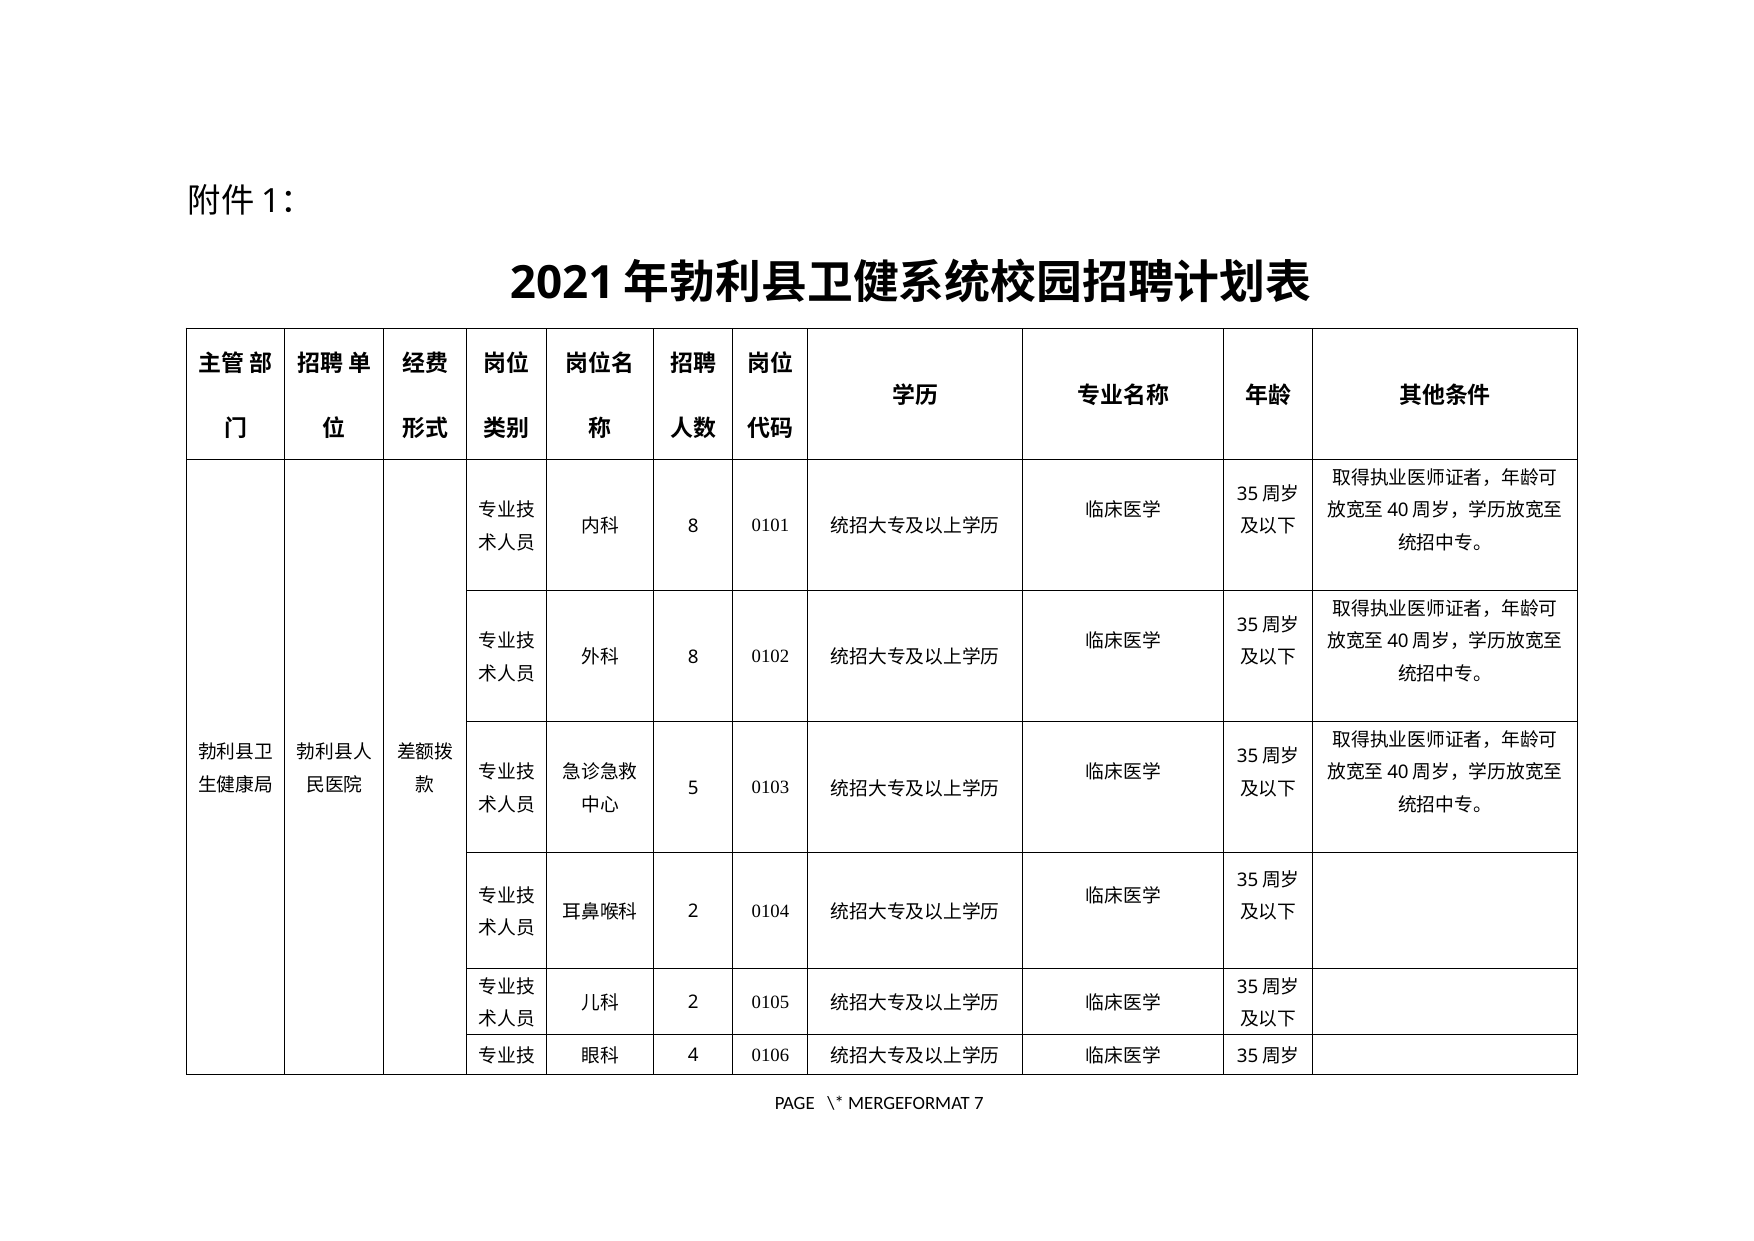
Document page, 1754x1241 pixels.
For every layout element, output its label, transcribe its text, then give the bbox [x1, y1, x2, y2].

table_cell 临床医学 [1023, 460, 1223, 590]
table_cell 2 [654, 969, 732, 1034]
table_cell 临床医学 [1023, 722, 1223, 852]
table_cell 勃利县人民医院 [285, 460, 383, 1074]
table_cell 0104 [733, 853, 807, 968]
table_cell 统招大专及以上学历 [808, 853, 1022, 968]
table_cell 35周岁及以下 [1224, 460, 1312, 590]
text 附件1： [187, 165, 1566, 230]
table_cell 35周岁及以下 [1224, 722, 1312, 852]
table_cell 统招大专及以上学历 [808, 591, 1022, 721]
table_cell [1313, 969, 1577, 1034]
table_cell 临床医学 [1023, 853, 1223, 968]
table_cell 眼科 [547, 1035, 653, 1074]
table_cell 专业技术人员 [467, 591, 546, 721]
table_cell 专业技术人员 [467, 722, 546, 852]
table_cell 耳鼻喉科 [547, 853, 653, 968]
table_cell 临床医学 [1023, 591, 1223, 721]
table_cell 0103 [733, 722, 807, 852]
table_header 岗位类别 [467, 329, 546, 459]
table_cell 专业技术人员 [467, 969, 546, 1034]
table_cell 5 [654, 722, 732, 852]
table_cell [1313, 853, 1577, 968]
table_header 其他条件 [1313, 329, 1577, 459]
table_cell 35周岁及以下 [1224, 591, 1312, 721]
table_header 招聘 单位 [285, 329, 383, 459]
table_header 岗位 代码 [733, 329, 807, 459]
table_cell 外科 [547, 591, 653, 721]
table_cell 2 [654, 853, 732, 968]
table_header 岗位名称 [547, 329, 653, 459]
table_cell 统招大专及以上学历 [808, 969, 1022, 1034]
table_cell 专业技术人员 [467, 1035, 546, 1074]
table_cell 0101 [733, 460, 807, 590]
table_cell 8 [654, 591, 732, 721]
table_cell 急诊急救中心 [547, 722, 653, 852]
table_header 招聘人数 [654, 329, 732, 459]
table_cell 专业技术人员 [467, 853, 546, 968]
table_cell 取得执业医师证者，年龄可放宽至40周岁，学历放宽至统招中专。 [1313, 460, 1577, 590]
table_cell 8 [654, 460, 732, 590]
table_cell 0106 [733, 1035, 807, 1074]
table_cell 35周岁及以下 [1224, 853, 1312, 968]
table_cell 勃利县卫生健康局 [187, 460, 284, 1074]
table_cell 4 [654, 1035, 732, 1074]
table_cell 0105 [733, 969, 807, 1034]
table_cell 统招大专及以上学历 [808, 1035, 1022, 1074]
table_cell 0102 [733, 591, 807, 721]
table_cell 35周岁及以下 [1224, 969, 1312, 1034]
table_header 主管 部门 [187, 329, 284, 459]
table_cell 临床医学 [1023, 969, 1223, 1034]
table_cell 统招大专及以上学历 [808, 722, 1022, 852]
table_cell 差额拨款 [384, 460, 466, 1074]
table_header 学历 [808, 329, 1022, 459]
table_header 经费形式 [384, 329, 466, 459]
table_cell 取得执业医师证者，年龄可放宽至40周岁，学历放宽至统招中专。 [1313, 722, 1577, 852]
table_header 年龄 [1224, 329, 1312, 459]
table_cell 儿科 [547, 969, 653, 1034]
table_cell [1313, 1035, 1577, 1074]
text 2021年勃利县卫健系统校园招聘计划表 [187, 230, 1566, 328]
table_cell 专业技术人员 [467, 460, 546, 590]
table_cell 内科 [547, 460, 653, 590]
table_cell 35周岁及以下 [1224, 1035, 1312, 1074]
table_cell 统招大专及以上学历 [808, 460, 1022, 590]
table_header 专业名称 [1023, 329, 1223, 459]
table_cell 取得执业医师证者，年龄可放宽至40周岁，学历放宽至统招中专。 [1313, 591, 1577, 721]
table_cell 临床医学 [1023, 1035, 1223, 1074]
